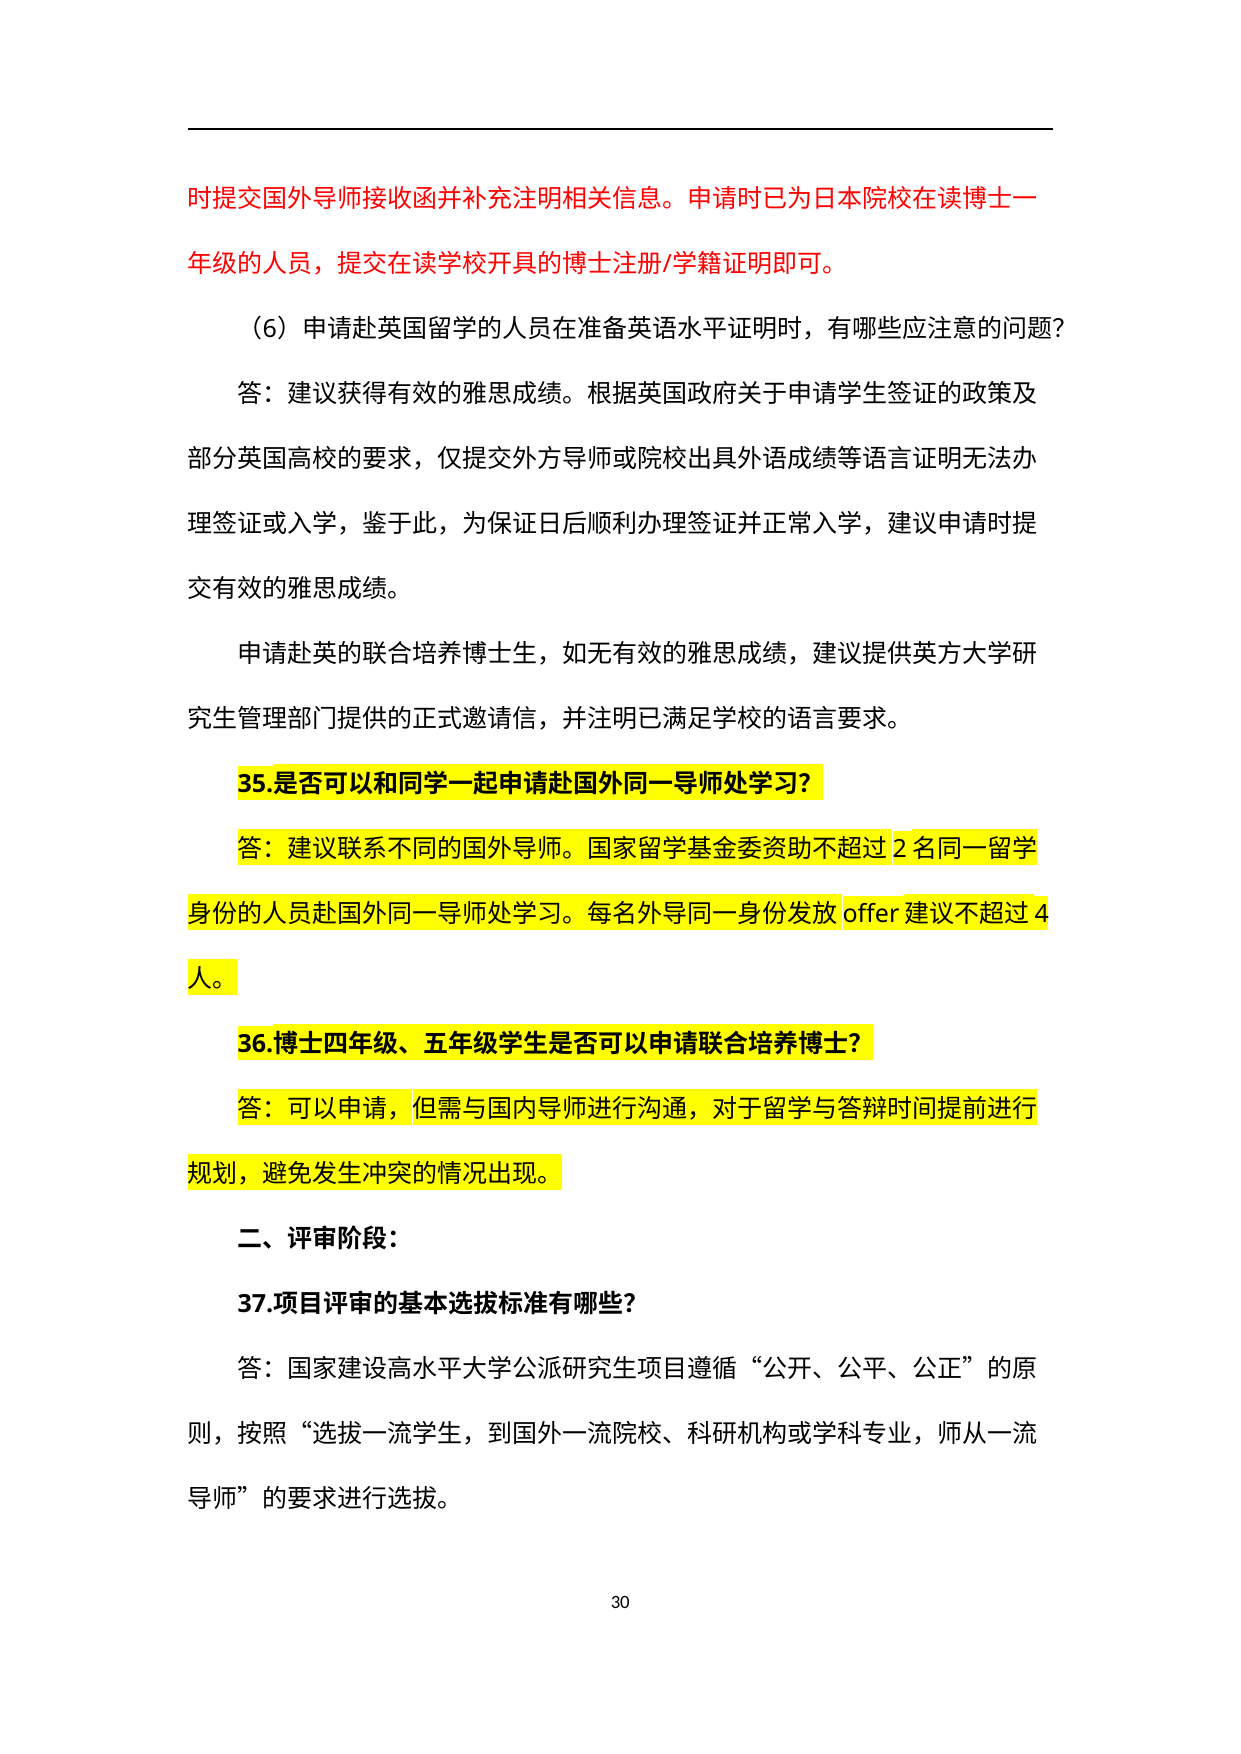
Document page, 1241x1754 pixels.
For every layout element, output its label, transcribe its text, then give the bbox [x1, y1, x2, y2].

text 申请赴英的联合培养博士生，如无有效的雅思成绩，建议提供英方大学研究生管理部门提供的正式邀请信，并注明已满足学校的语言要求。 [187, 619, 1053, 749]
text 35.是否可以和同学一起申请赴国外同一导师处学习？ [187, 749, 1053, 814]
text 二、评审阶段： [187, 1204, 1053, 1269]
text （6）申请赴英国留学的人员在准备英语水平证明时，有哪些应注意的问题？ [187, 294, 1053, 359]
text 答：建议获得有效的雅思成绩。根据英国政府关于申请学生签证的政策及部分英国高校的要求，仅提交外方导师或院校出具外语成绩等语言证明无法办理签证或入学，鉴于此，为保证日后顺利办理签证并正常入学，建议申请时提交有效的雅思成绩。 [187, 359, 1053, 619]
text 答：国家建设高水平大学公派研究生项目遵循“公开、公平、公正”的原则，按照“选拔一流学生，到国外一流院校、科研机构或学科专业，师从一流导师”的要求进行选拔。 [187, 1334, 1053, 1529]
text 答：建议联系不同的国外导师。国家留学基金委资助不超过2名同一留学身份的人员赴国外同一导师处学习。每名外导同一身份发放offer建议不超过4人。 [187, 814, 1053, 1009]
text 36.博士四年级、五年级学生是否可以申请联合培养博士？ [187, 1009, 1053, 1074]
text 37.项目评审的基本选拔标准有哪些？ [187, 1269, 1053, 1334]
text 答：可以申请，但需与国内导师进行沟通，对于留学与答辩时间提前进行规划，避免发生冲突的情况出现。 [187, 1074, 1053, 1204]
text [187, 164, 1053, 294]
